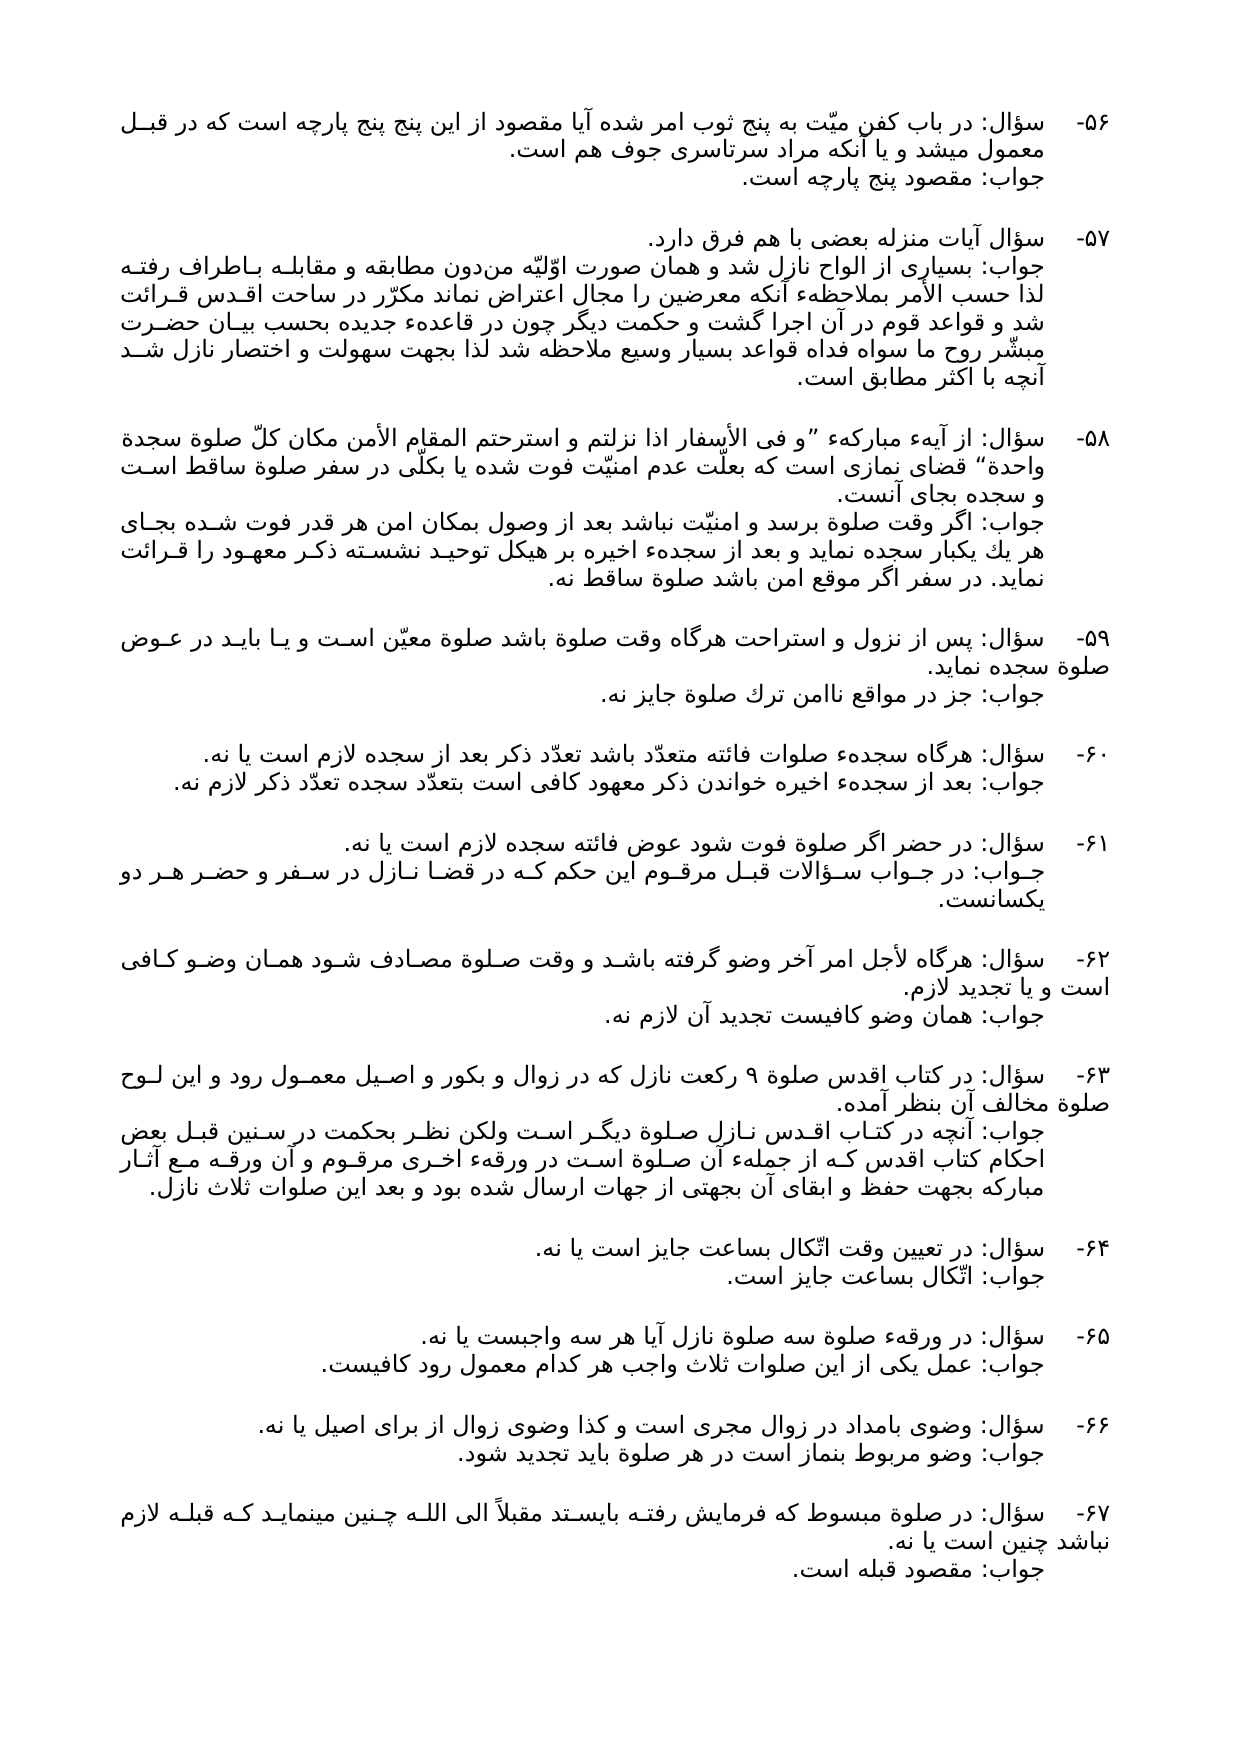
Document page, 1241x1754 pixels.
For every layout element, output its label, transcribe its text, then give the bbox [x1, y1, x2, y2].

text ۶۰- سؤال: هرگاه سجدهء صلوات فائته متعدّد باشد تعدّد ذكر بعد از سجده لازم است يا نه. [120, 741, 1110, 768]
text جواب: مقصود پنج پارچه است. [120, 163, 1110, 191]
text جواب: بعد از سجدهء اخيره خواندن ذكر معهود كافی است بتعدّد سجده تعدّد ذكر لازم نه. [120, 768, 1110, 796]
text جواب: اتّكال بساعت جایز است. [120, 1262, 1110, 1290]
text ۶۲- سؤال: هرگاه لأجل امر آخر وضو گرفته باشد و وقت صلوة مصادف شود همان وضو كافی است و يا تجديد لازم. [120, 945, 1110, 1001]
text ۵۹- سؤال: پس از نزول و استراحت هرگاه وقت صلوة باشد صلوة معيّن است و يا بايد در عوض صلوة سجده نمايد. [120, 624, 1110, 680]
text ۶۱- سؤال: در حضر اگر صلوة فوت شود عوض فائته سجده لازم است يا نه. [120, 829, 1110, 857]
text ۶۴- سؤال: در تعيين وقت اتّكال بساعت جایز است يا نه. [120, 1234, 1110, 1262]
text ۵۶- سؤال: در باب كفن ميّت به پنج ثوب امر شده آيا مقصود از اين پنج پنج پارچه است كه در قبل معمول ميشد و يا آنكه مراد سرتاسری جوف هم است. [120, 108, 1110, 163]
text جواب: آنچه در كتاب اقدس نازل صلوة ديگر است ولكن نظر بحكمت در سنين قبل بعض احكام كتاب اقدس كه از جملهء آن صلوة است در ورقهء اخری مرقوم و آن ورقه مع آثار مباركه بجهت حفظ و ابقای آن بجهتی از جهات ارسال شده بود و بعد اين صلوات ثلاث نازل. [120, 1117, 1110, 1201]
text ۶۷- سؤال: در صلوة مبسوط كه فرمايش رفته بايستد مقبلاً الی الله چنين مينمايد كه قبله لازم نباشد چنين است يا نه. [120, 1499, 1110, 1555]
text جواب: بسياری از الواح نازل شد و همان صورت اوّليّه من‌دون مطابقه و مقابله باطراف رفته لذا حسب الأمر بملاحظهء آنكه معرضين را مجال اعتراض نماند مكرّر در ساحت اقدس قرائت شد و قواعد قوم در آن اجرا گشت و حكمت ديگر چون در قاعدهء جديده بحسب بيان حضرت مبشّر روح ما سواه فداه قواعد بسيار وسيع ملاحظه شد لذا بجهت سهولت و اختصار نازل شد آنچه با اكثر مطابق است. [120, 252, 1110, 391]
text ۶۳- سؤال: در كتاب اقدس صلوة ٩ ركعت نازل كه در زوال و بكور و اصيل معمول رود و اين لوح صلوة مخالف آن بنظر آمده. [120, 1062, 1110, 1117]
text جواب: اگر وقت صلوة برسد و امنيّت نباشد بعد از وصول بمكان امن هر قدر فوت شده بجای هر يك يكبار سجده نمايد و بعد از سجدهء اخيره بر هيكل توحيد نشسته ذكر معهود را قرائت نمايد. در سفر اگر موقع امن باشد صلوة ساقط نه. [120, 508, 1110, 592]
text ۵۷- سؤال آيات منزله بعضی با هم فرق دارد. [120, 224, 1110, 252]
text جواب: در جواب سؤالات قبل مرقوم اين حكم كه در قضا نازل در سفر و حضر هر دو يكسانست. [120, 857, 1110, 913]
text جواب: مقصود قبله است. [120, 1555, 1110, 1583]
text ۶۶- سؤال: وضوی بامداد در زوال مجری است و كذا وضوی زوال از برای اصيل يا نه. [120, 1411, 1110, 1439]
text جواب: عمل يكی از اين صلوات ثلاث واجب هر كدام معمول رود كافیست. [120, 1350, 1110, 1378]
text جواب: جز در مواقع ناامن ترك صلوة جایز نه. [120, 680, 1110, 708]
text جواب: همان وضو كافیست تجديد آن لازم نه. [120, 1001, 1110, 1029]
text ۵۸- سؤال: از آيهء مباركهء ”و فی الأسفار اذا نزلتم و استرحتم المقام الأمن مكان كلّ صلوة سجدة واحدة“ قضای نمازی است كه بعلّت عدم امنیّت فوت شده يا بكلّی در سفر صلوة ساقط است و سجده بجای آنست. [120, 424, 1110, 508]
text ۶۵- سؤال: در ورقهء صلوة سه صلوة نازل آيا هر سه واجبست يا نه. [120, 1322, 1110, 1350]
text جواب: وضو مربوط بنماز است در هر صلوة بايد تجديد شود. [120, 1439, 1110, 1467]
